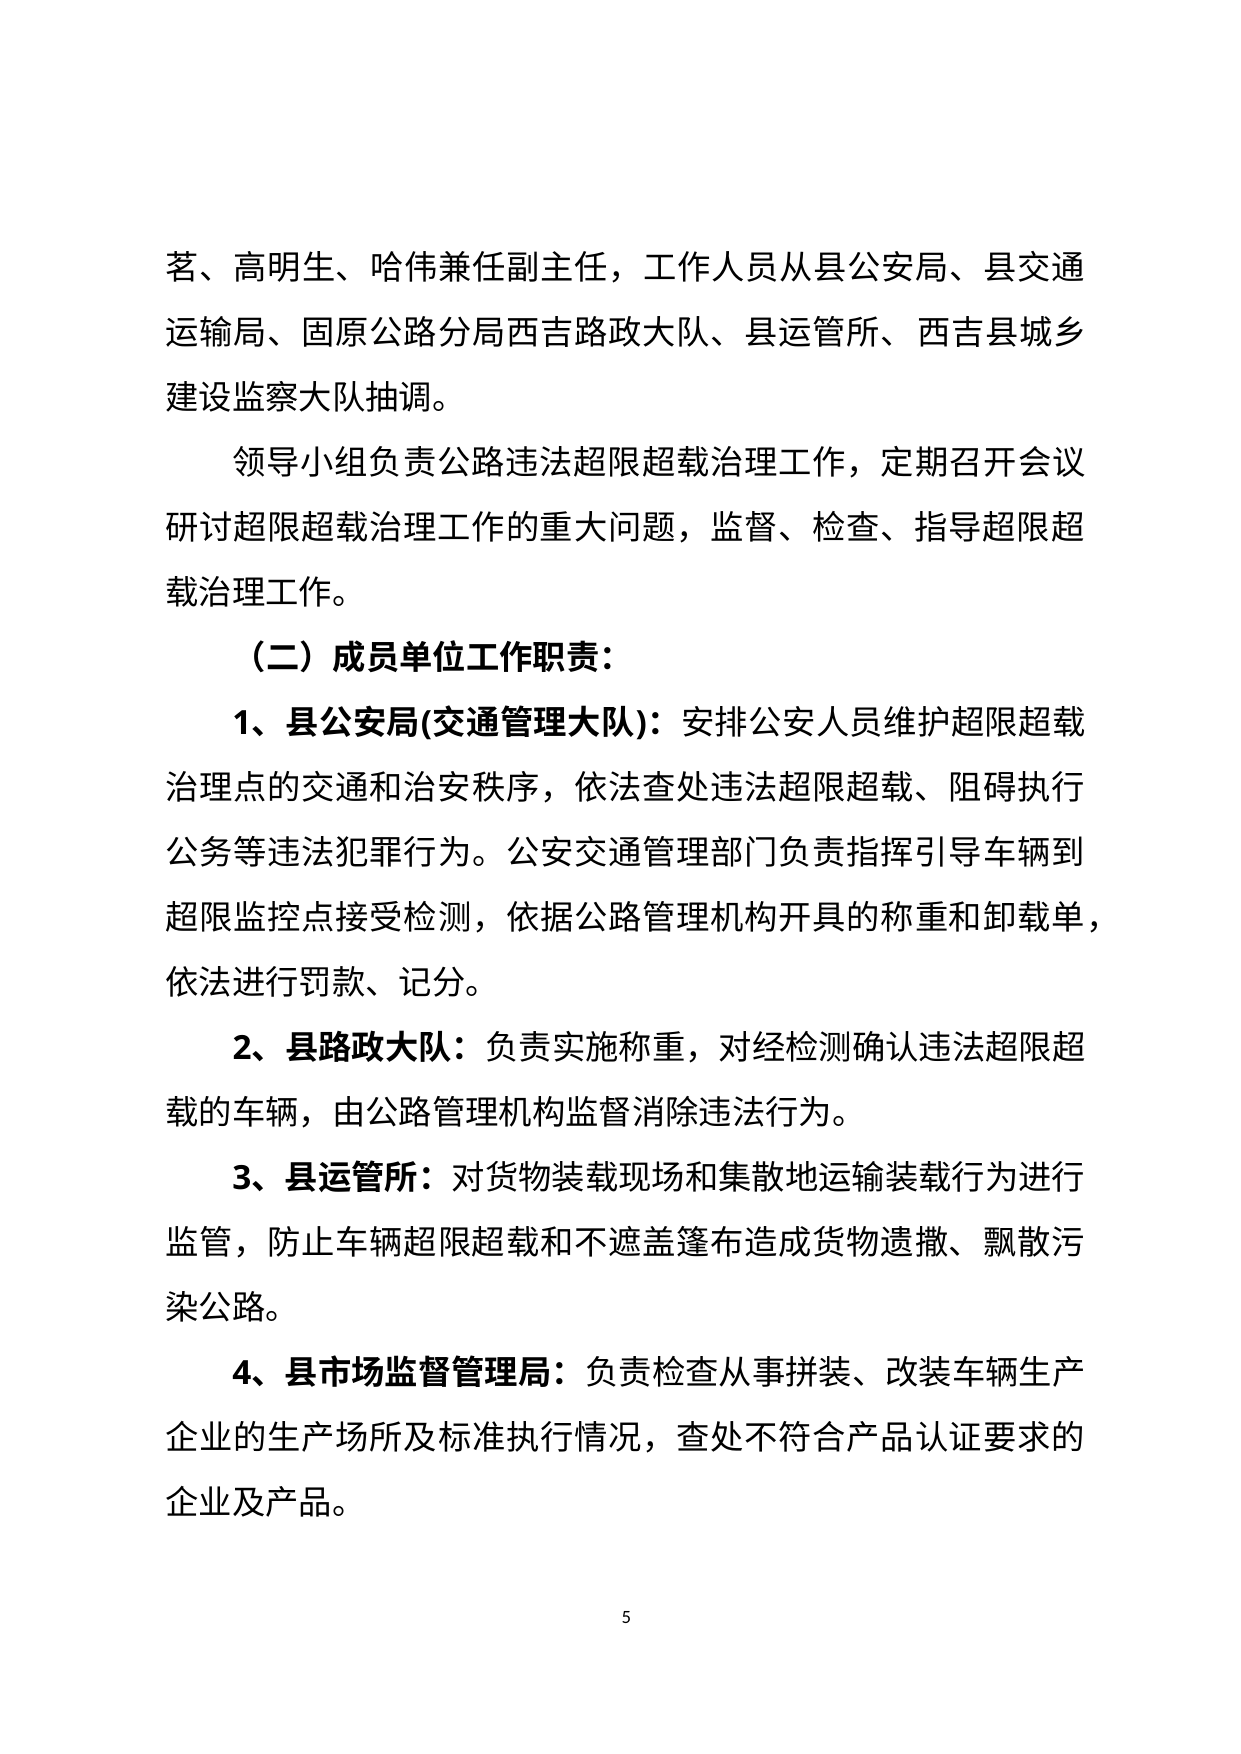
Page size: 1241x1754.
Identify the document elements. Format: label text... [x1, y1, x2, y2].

text 4、县市场监督管理局：负责检查从事拼装、改装车辆生产企业的生产场所及标准执行情况，查处不符合产品认证要求的企业及产品。 [165, 1338, 1087, 1533]
text 领导小组负责公路违法超限超载治理工作，定期召开会议，研讨超限超载治理工作的重大问题，监督、检查、指导超限超载治理工作。 [165, 428, 1087, 623]
text 2、县路政大队：负责实施称重，对经检测确认违法超限超载的车辆，由公路管理机构监督消除违法行为。 [165, 1013, 1087, 1143]
text 3、县运管所：对货物装载现场和集散地运输装载行为进行监管，防止车辆超限超载和不遮盖篷布造成货物遗撒、飘散污染公路。 [165, 1143, 1087, 1338]
text 1、县公安局(交通管理大队)：安排公安人员维护超限超载治理点的交通和治安秩序，依法查处违法超限超载、阻碍执行公务等违法犯罪行为。公安交通管理部门负责指挥引导车辆到超限监控点接受检测，依据公路管理机构开具的称重和卸载单，依法进行罚款、记分。 [165, 688, 1087, 1013]
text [165, 233, 1087, 428]
text （二）成员单位工作职责： [165, 623, 1087, 688]
